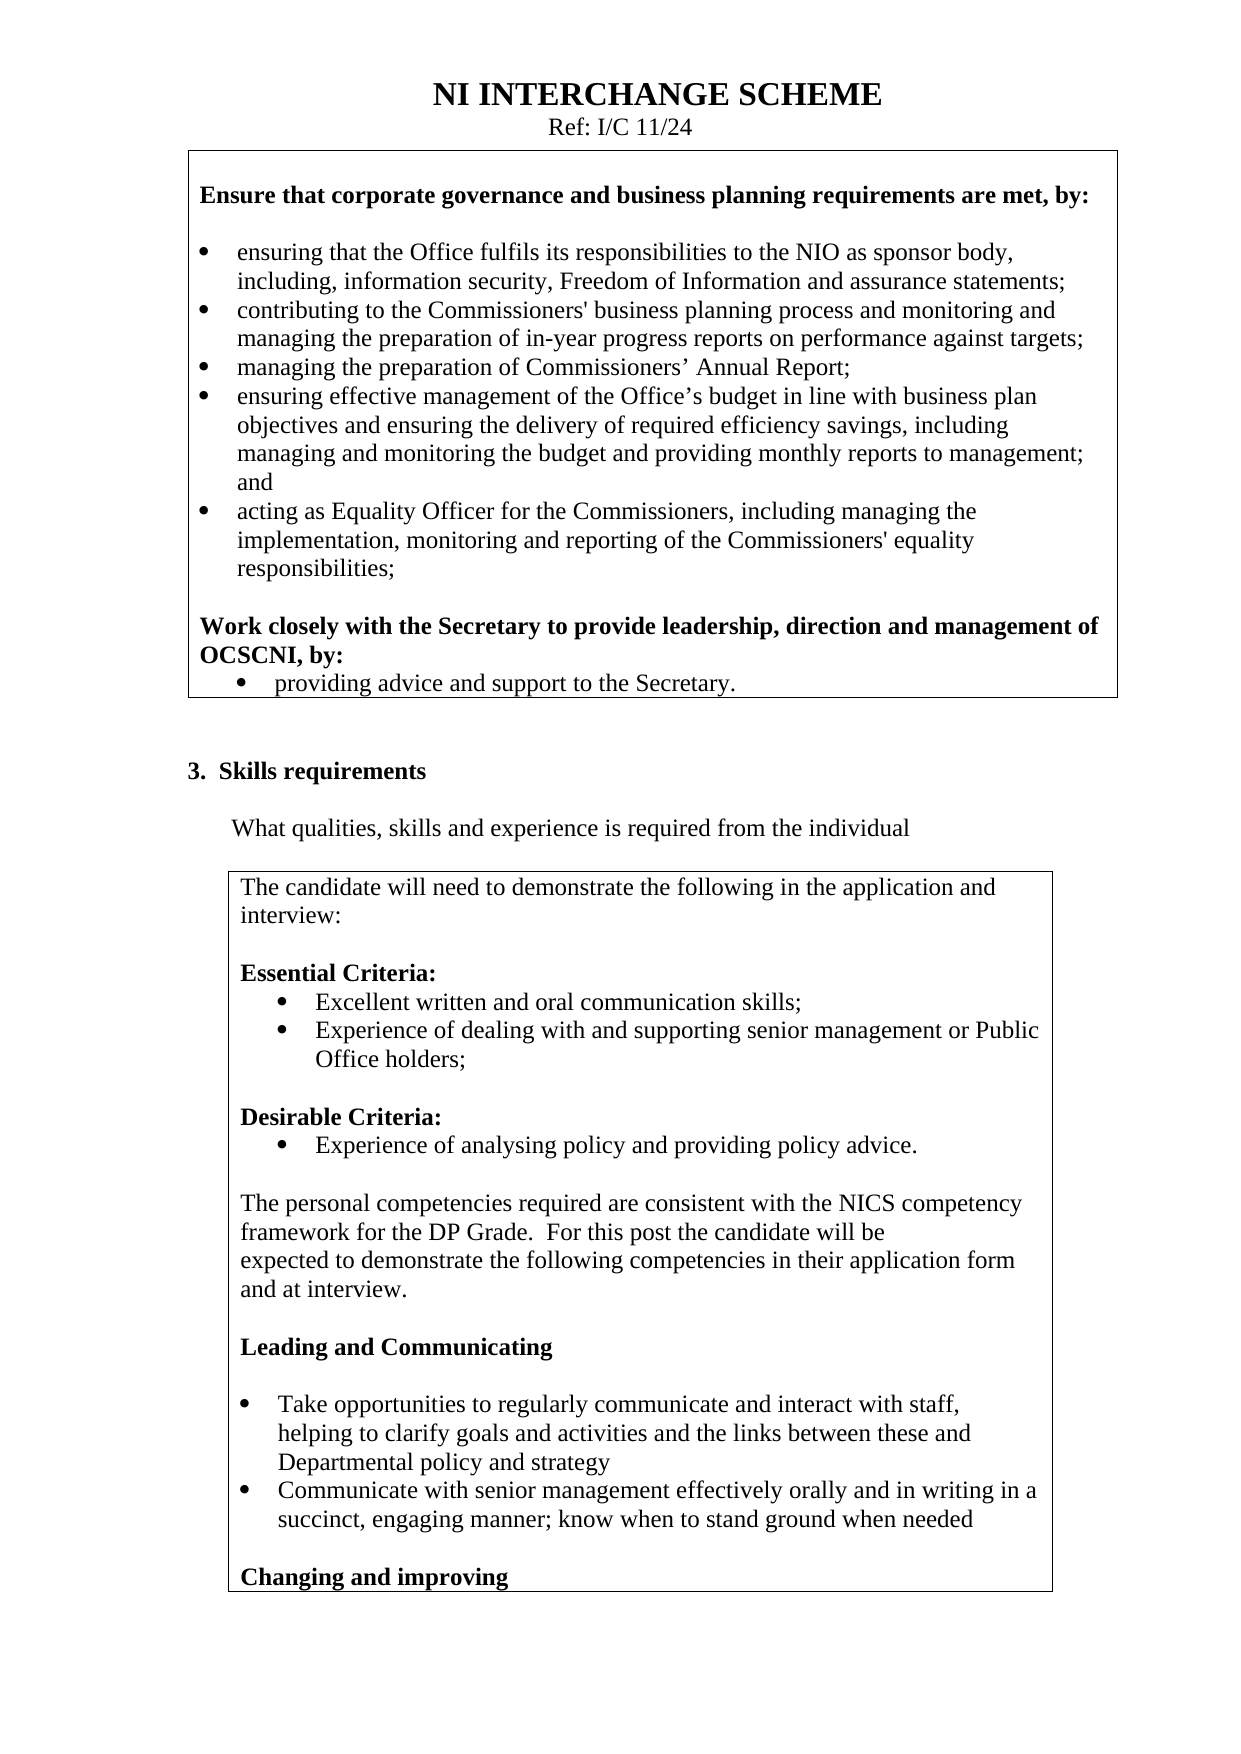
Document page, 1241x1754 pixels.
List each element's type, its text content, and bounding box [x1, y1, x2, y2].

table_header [229, 872, 1052, 1591]
text What qualities, skills and experience is required from the individual [187, 813, 1053, 842]
text 3. Skills requirements [187, 756, 1053, 784]
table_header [189, 151, 1117, 697]
